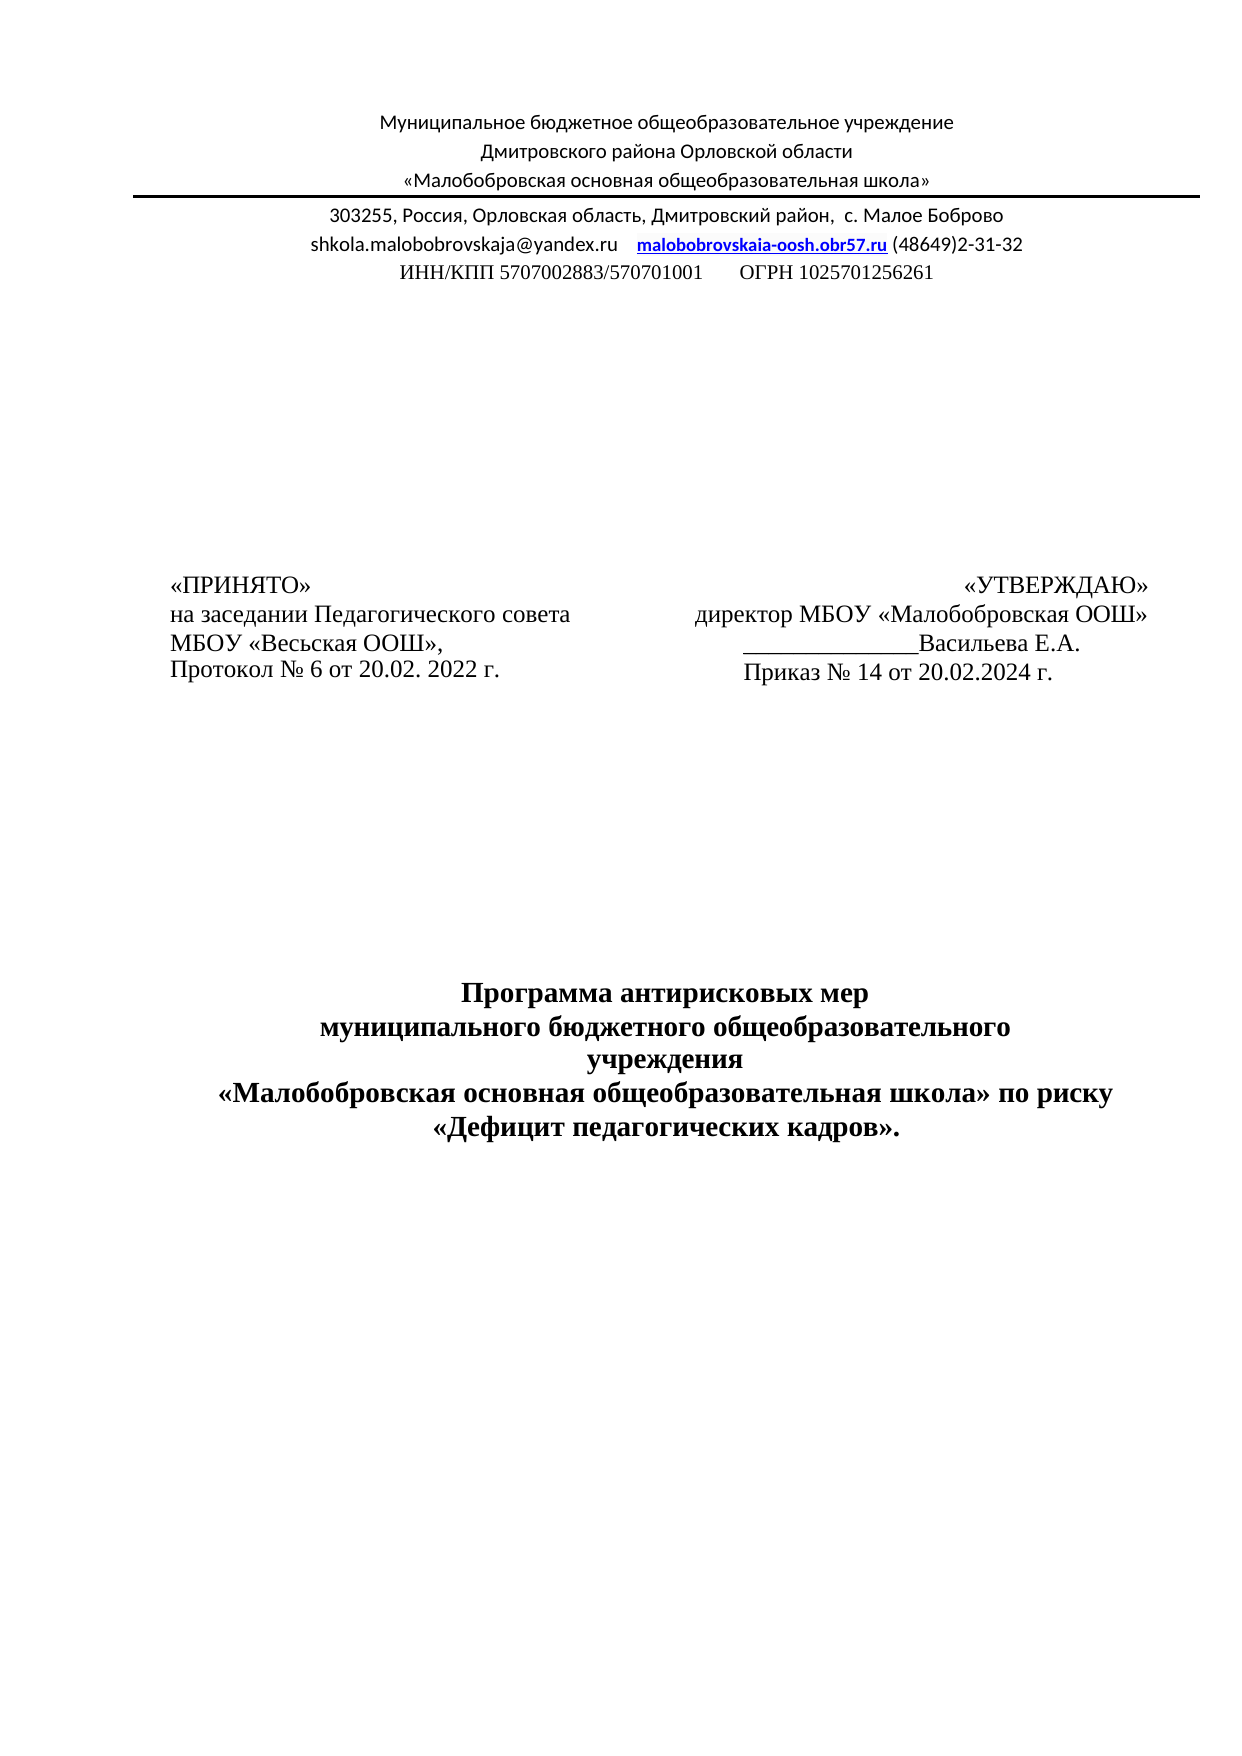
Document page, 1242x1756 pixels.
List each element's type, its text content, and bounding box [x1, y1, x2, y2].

text Муниципальное бюджетное общеобразовательное учреждение [133, 109, 1200, 134]
text 303255, Россия, Орловская область, Дмитровский район, с. Малое Боброво [133, 202, 1200, 227]
text «Малобобровская основная общеобразовательная школа» по риску [134, 1075, 1197, 1109]
text ИНН/КПП 5707002883/570701001 ОГРН 1025701256261 [133, 260, 1200, 284]
text «Малобобровская основная общеобразовательная школа» [133, 167, 1200, 195]
text Дмитровского района Орловской области [133, 138, 1200, 164]
table_header «ПРИНЯТО» на заседании Педагогического совета МБОУ «Весьская ООШ», Протокол № 6 от 20.02. 2022 г. [165, 571, 655, 685]
text Программа антирисковых мер муниципального бюджетного общеобразовательного [319, 975, 1053, 1042]
text shkola.malobobrovskaja@yandex.ru malobobrovskaia-oosh.obr57.ru (48649)2-31-32 [133, 231, 1200, 256]
table_header «УТВЕРЖДАЮ» директор МБОУ «Малобобровская ООШ» ______________Васильева Е.А. Приказ № 14 от 20.02.2024 г. [655, 571, 1154, 685]
text «Дефицит педагогических кадров». [136, 1109, 1197, 1142]
text учреждения [133, 1042, 1197, 1075]
